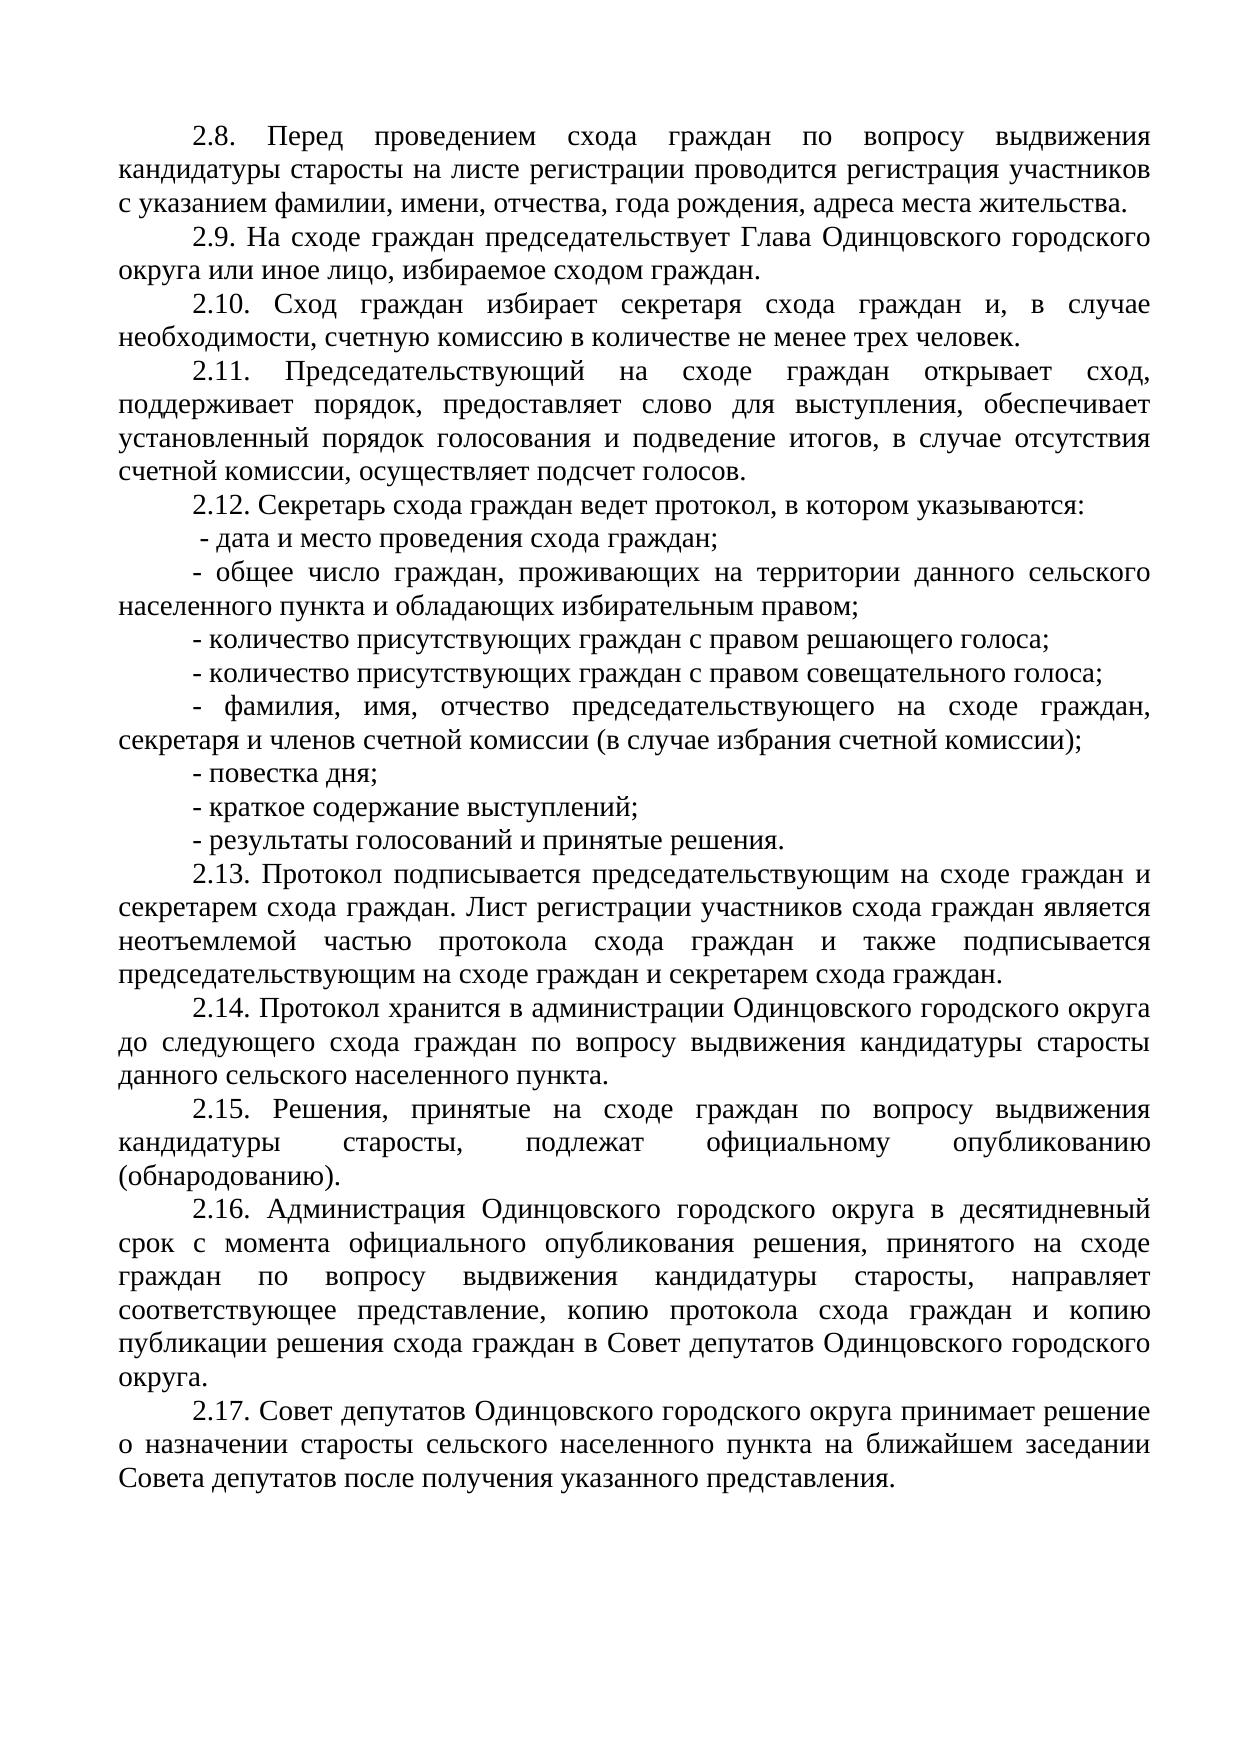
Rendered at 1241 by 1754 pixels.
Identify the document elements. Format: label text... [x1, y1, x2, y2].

text - количество присутствующих граждан с правом совещательного голоса; [118, 655, 1152, 688]
text 2.15. Решения, принятые на сходе граждан по вопросу выдвижения кандидатуры старосты, подлежат официальному опубликованию (обнародованию). [118, 1091, 1152, 1191]
text - повестка дня; [118, 755, 1152, 789]
text 2.12. Секретарь схода граждан ведет протокол, в котором указываются: [118, 487, 1152, 521]
text 2.11. Председательствующий на сходе граждан открывает сход, поддерживает порядок, предоставляет слово для выступления, обеспечивает установленный порядок голосования и подведение итогов, в случае отсутствия счетной комиссии, осуществляет подсчет голосов. [118, 353, 1152, 487]
text 2.16. Администрация Одинцовского городского округа в десятидневный срок с момента официального опубликования решения, принятого на сходе граждан по вопросу выдвижения кандидатуры старосты, направляет соответствующее представление, копию протокола схода граждан и копию публикации решения схода граждан в Совет депутатов Одинцовского городского округа. [118, 1191, 1152, 1393]
text - общее число граждан, проживающих на территории данного сельского населенного пункта и обладающих избирательным правом; [118, 554, 1152, 621]
text - количество присутствующих граждан с правом решающего голоса; [118, 621, 1152, 655]
text 2.17. Совет депутатов Одинцовского городского округа принимает решение о назначении старосты сельского населенного пункта на ближайшем заседании Совета депутатов после получения указанного представления. [118, 1393, 1152, 1493]
text 2.10. Сход граждан избирает секретаря схода граждан и, в случае необходимости, счетную комиссию в количестве не менее трех человек. [118, 286, 1152, 353]
text - фамилия, имя, отчество председательствующего на сходе граждан, секретаря и членов счетной комиссии (в случае избрания счетной комиссии); [118, 688, 1152, 755]
text 2.13. Протокол подписывается председательствующим на сходе граждан и секретарем схода граждан. Лист регистрации участников схода граждан является неотъемлемой частью протокола схода граждан и также подписывается председательствующим на сходе граждан и секретарем схода граждан. [118, 856, 1152, 990]
text - дата и место проведения схода граждан; [118, 521, 1152, 554]
text - краткое содержание выступлений; [118, 789, 1152, 822]
text 2.9. На сходе граждан председательствует Глава Одинцовского городского округа или иное лицо, избираемое сходом граждан. [118, 219, 1152, 286]
text 2.8. Перед проведением схода граждан по вопросу выдвижения кандидатуры старосты на листе регистрации проводится регистрация участников с указанием фамилии, имени, отчества, года рождения, адреса места жительства. [118, 118, 1152, 219]
text 2.14. Протокол хранится в администрации Одинцовского городского округа до следующего схода граждан по вопросу выдвижения кандидатуры старосты данного сельского населенного пункта. [118, 990, 1152, 1091]
text - результаты голосований и принятые решения. [118, 822, 1152, 856]
